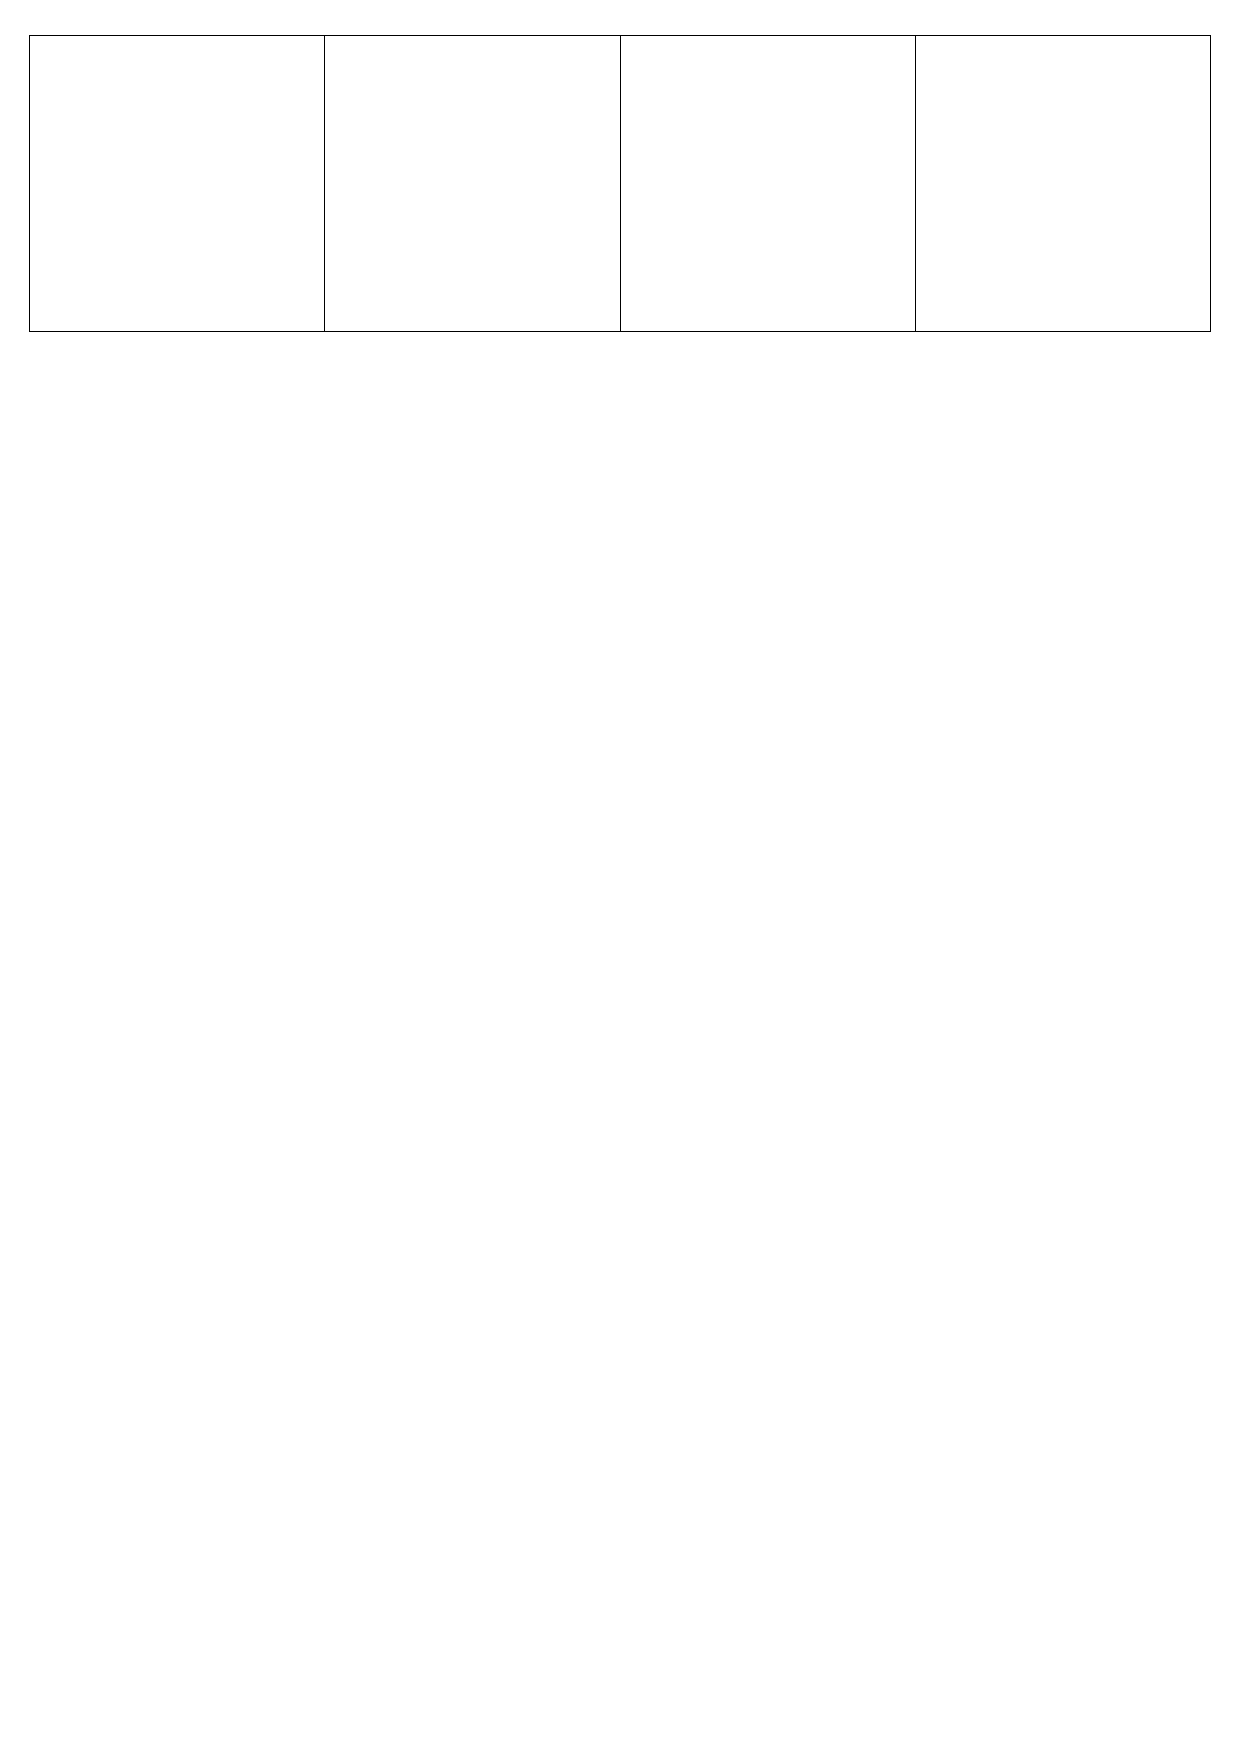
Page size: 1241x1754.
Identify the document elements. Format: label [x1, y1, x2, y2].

table_cell [621, 36, 915, 331]
table_cell [30, 36, 324, 331]
table_cell [325, 36, 620, 331]
table_cell [916, 36, 1210, 331]
